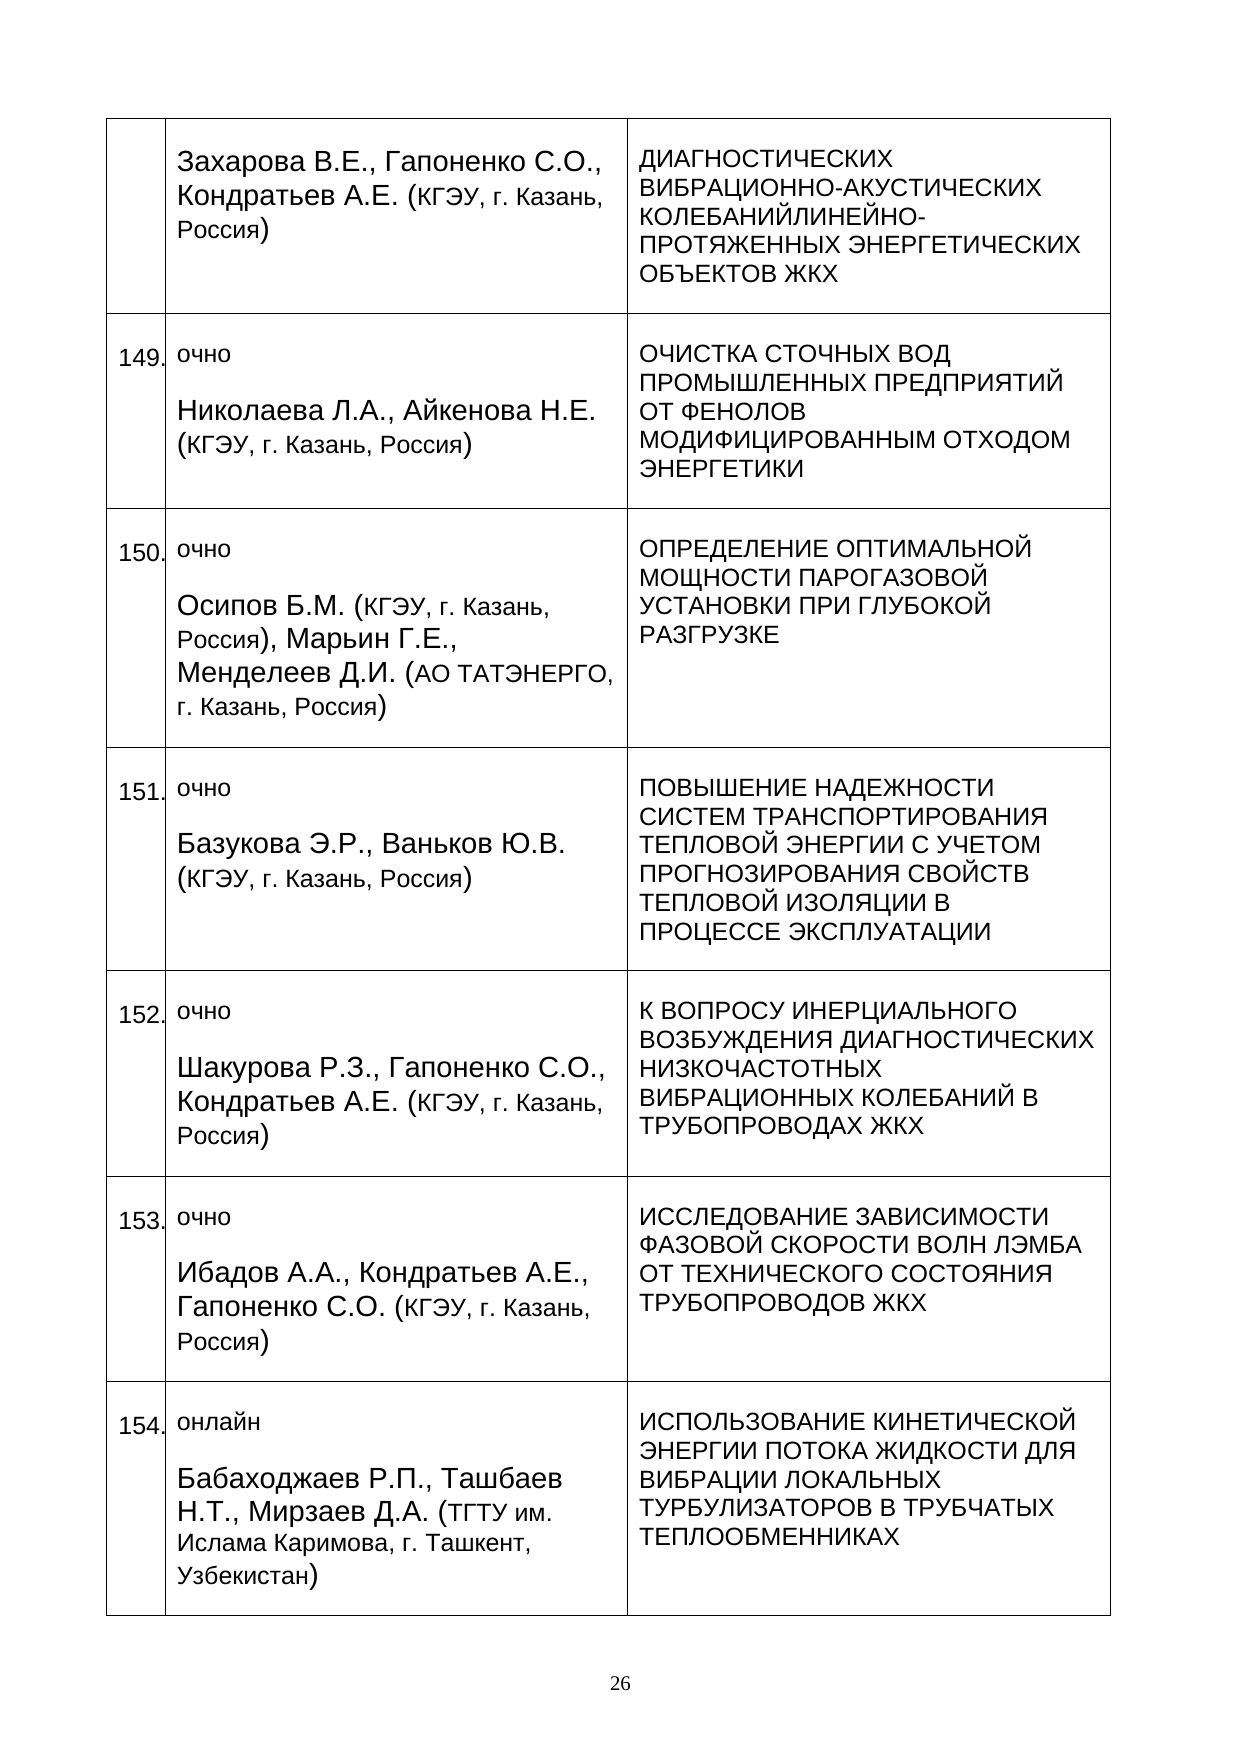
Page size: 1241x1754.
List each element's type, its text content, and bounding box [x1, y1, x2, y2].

table_cell онлайн Бабаходжаев Р.П., Ташбаев Н.Т., Мирзаев Д.А. (ТГТУ им. Ислама Каримова, г. Ташкент, Узбекистан) [166, 1382, 627, 1615]
table_cell К ВОПРОСУ ИНЕРЦИАЛЬНОГО ВОЗБУЖДЕНИЯ ДИАГНОСТИЧЕСКИХ НИЗКОЧАСТОТНЫХ ВИБРАЦИОННЫХ КОЛЕБАНИЙ В ТРУБОПРОВОДАХ ЖКХ [628, 971, 1110, 1176]
table_cell очно Шакурова Р.З., Гапоненко С.О., Кондратьев А.Е. (КГЭУ, г. Казань, Россия) [166, 971, 627, 1176]
table_cell ОПРЕДЕЛЕНИЕ ОПТИМАЛЬНОЙ МОЩНОСТИ ПАРОГАЗОВОЙ УСТАНОВКИ ПРИ ГЛУБОКОЙ РАЗГРУЗКЕ [628, 509, 1110, 747]
table_cell [107, 748, 165, 970]
table_cell очно Николаева Л.А., Айкенова Н.Е. (КГЭУ, г. Казань, Россия) [166, 314, 627, 508]
table_cell [107, 971, 165, 1176]
table_cell [107, 1382, 165, 1615]
table_cell очно Осипов Б.М. (КГЭУ, г. Казань, Россия), Марьин Г.Е., Менделеев Д.И. (АО ТАТЭНЕРГО, г. Казань, Россия) [166, 509, 627, 747]
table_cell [628, 119, 1110, 313]
table_cell очно Базукова Э.Р., Ваньков Ю.В. (КГЭУ, г. Казань, Россия) [166, 748, 627, 970]
table_cell очно Ибадов А.А., Кондратьев А.Е., Гапоненко С.О. (КГЭУ, г. Казань, Россия) [166, 1177, 627, 1381]
table_cell [107, 509, 165, 747]
table_cell ИССЛЕДОВАНИЕ ЗАВИСИМОСТИ ФАЗОВОЙ СКОРОСТИ ВОЛН ЛЭМБА ОТ ТЕХНИЧЕСКОГО СОСТОЯНИЯ ТРУБОПРОВОДОВ ЖКХ [628, 1177, 1110, 1381]
table_cell ПОВЫШЕНИЕ НАДЕЖНОСТИ СИСТЕМ ТРАНСПОРТИРОВАНИЯ ТЕПЛОВОЙ ЭНЕРГИИ С УЧЕТОМ ПРОГНОЗИРОВАНИЯ СВОЙСТВ ТЕПЛОВОЙ ИЗОЛЯЦИИ В ПРОЦЕССЕ ЭКСПЛУАТАЦИИ [628, 748, 1110, 970]
table_cell ИСПОЛЬЗОВАНИЕ КИНЕТИЧЕСКОЙ ЭНЕРГИИ ПОТОКА ЖИДКОСТИ ДЛЯ ВИБРАЦИИ ЛОКАЛЬНЫХ ТУРБУЛИЗАТОРОВ В ТРУБЧАТЫХ ТЕПЛООБМЕННИКАХ [628, 1382, 1110, 1615]
table_cell ОЧИСТКА СТОЧНЫХ ВОД ПРОМЫШЛЕННЫХ ПРЕДПРИЯТИЙ ОТ ФЕНОЛОВ МОДИФИЦИРОВАННЫМ ОТХОДОМ ЭНЕРГЕТИКИ [628, 314, 1110, 508]
table_cell [107, 119, 165, 313]
table_cell [107, 314, 165, 508]
table_cell [107, 1177, 165, 1381]
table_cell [166, 119, 627, 313]
